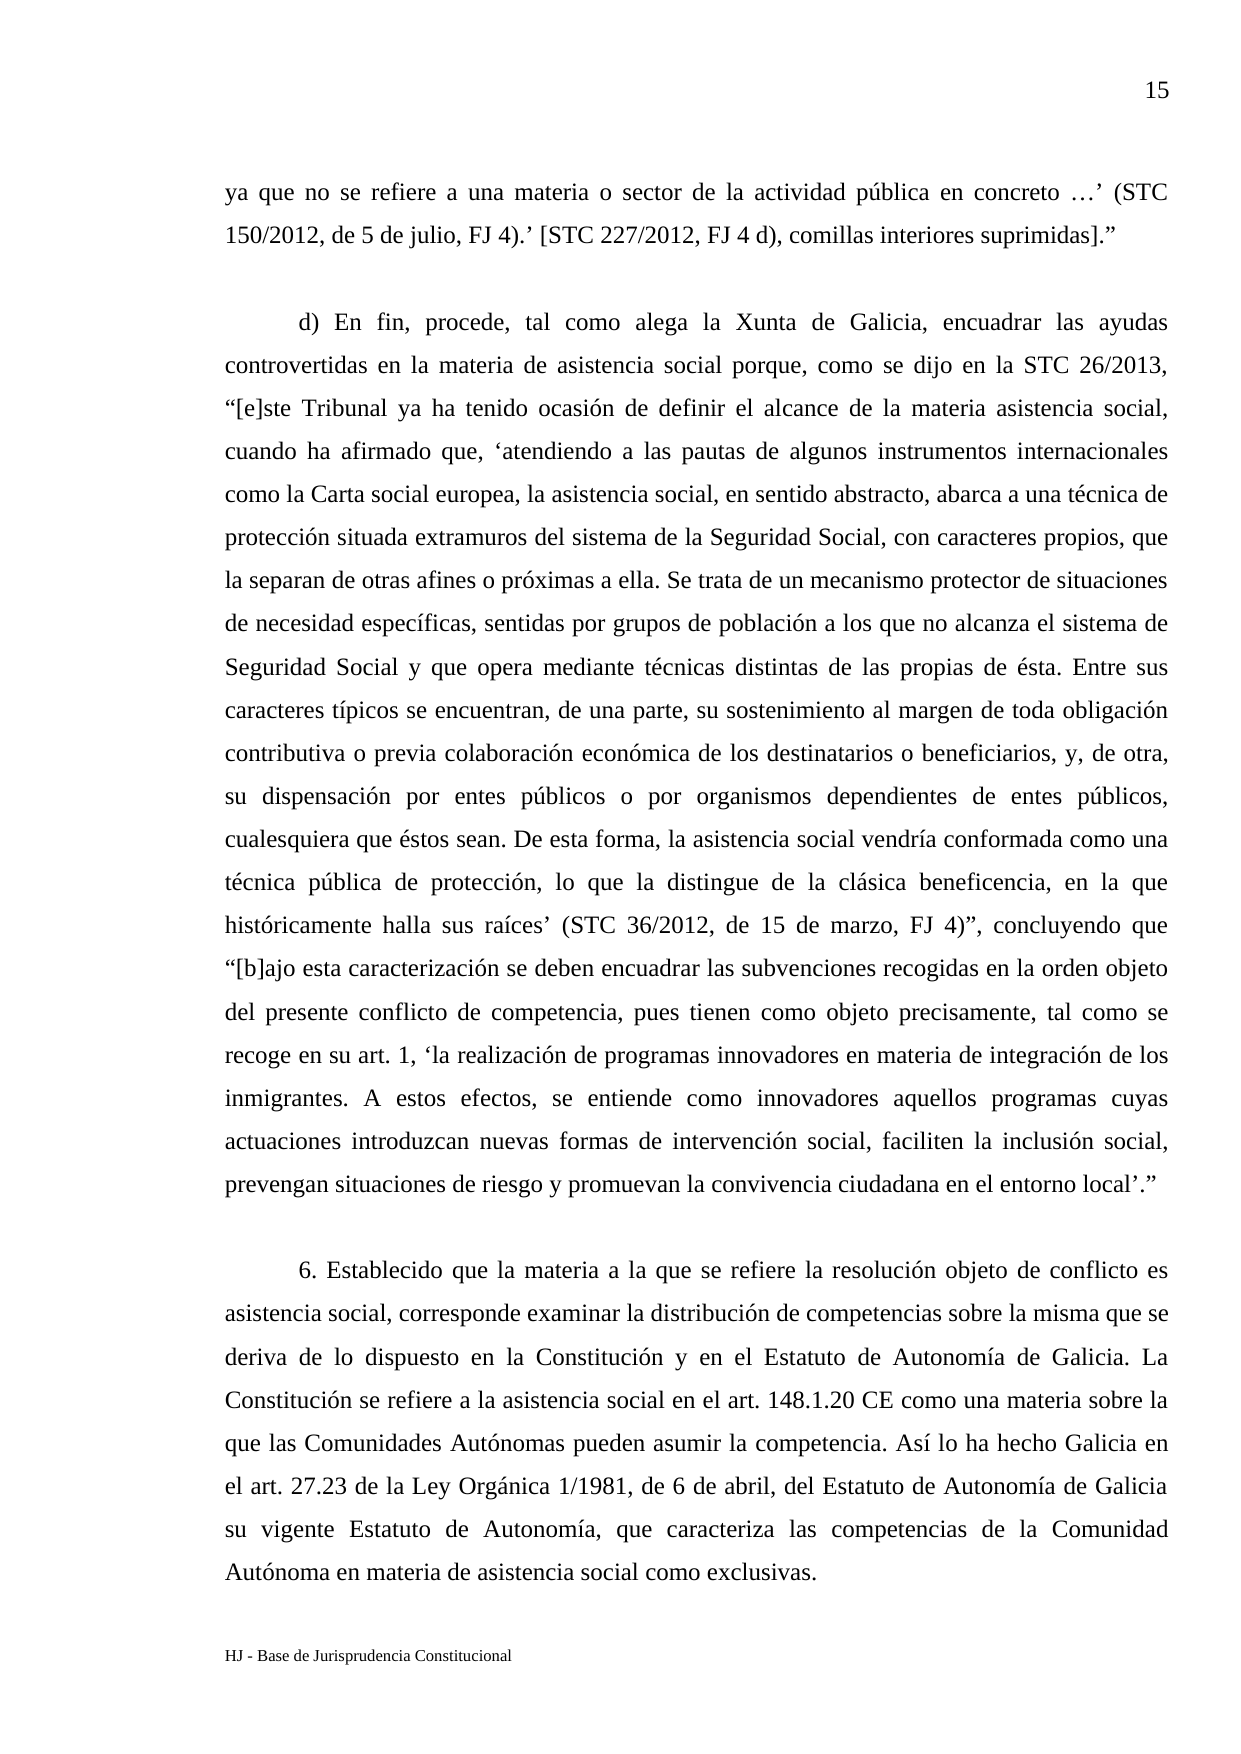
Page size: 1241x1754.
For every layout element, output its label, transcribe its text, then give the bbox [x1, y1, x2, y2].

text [224, 177, 1169, 249]
text 6. Establecido que la materia a la que se refiere la resolución objeto de conflicto es asistencia social, corresponde examinar la distribución de competencias sobre la misma que se deriva de lo dispuesto en la Constitución y en el Estatuto de Autonomía de Galicia. La Constitución se refiere a la asistencia social en el art. 148.1.20 CE como una materia sobre la que las Comunidades Autónomas pueden asumir la competencia. Así lo ha hecho Galicia en el art. 27.23 de la Ley Orgánica 1/1981, de 6 de abril, del Estatuto de Autonomía de Galicia su vigente Estatuto de Autonomía, que caracteriza las competencias de la Comunidad Autónoma en materia de asistencia social como exclusivas. [224, 1255, 1169, 1586]
text d) En fin, procede, tal como alega la Xunta de Galicia, encuadrar las ayudas controvertidas en la materia de asistencia social porque, como se dijo en la STC 26/2013, “[e]ste Tribunal ya ha tenido ocasión de definir el alcance de la materia asistencia social, cuando ha afirmado que, ‘atendiendo a las pautas de algunos instrumentos internacionales como la Carta social europea, la asistencia social, en sentido abstracto, abarca a una técnica de protección situada extramuros del sistema de la Seguridad Social, con caracteres propios, que la separan de otras afines o próximas a ella. Se trata de un mecanismo protector de situaciones de necesidad específicas, sentidas por grupos de población a los que no alcanza el sistema de Seguridad Social y que opera mediante técnicas distintas de las propias de ésta. Entre sus caracteres típicos se encuentran, de una parte, su sostenimiento al margen de toda obligación contributiva o previa colaboración económica de los destinatarios o beneficiarios, y, de otra, su dispensación por entes públicos o por organismos dependientes de entes públicos, cualesquiera que éstos sean. De esta forma, la asistencia social vendría conformada como una técnica pública de protección, lo que la distingue de la clásica beneficencia, en la que históricamente halla sus raíces’ (STC 36/2012, de 15 de marzo, FJ 4)”, concluyendo que “[b]ajo esta caracterización se deben encuadrar las subvenciones recogidas en la orden objeto del presente conflicto de competencia, pues tienen como objeto precisamente, tal como se recoge en su art. 1, ‘la realización de programas innovadores en materia de integración de los inmigrantes. A estos efectos, se entiende como innovadores aquellos programas cuyas actuaciones introduzcan nuevas formas de intervención social, faciliten la inclusión social, prevengan situaciones de riesgo y promuevan la convivencia ciudadana en el entorno local’.” [224, 307, 1169, 1198]
